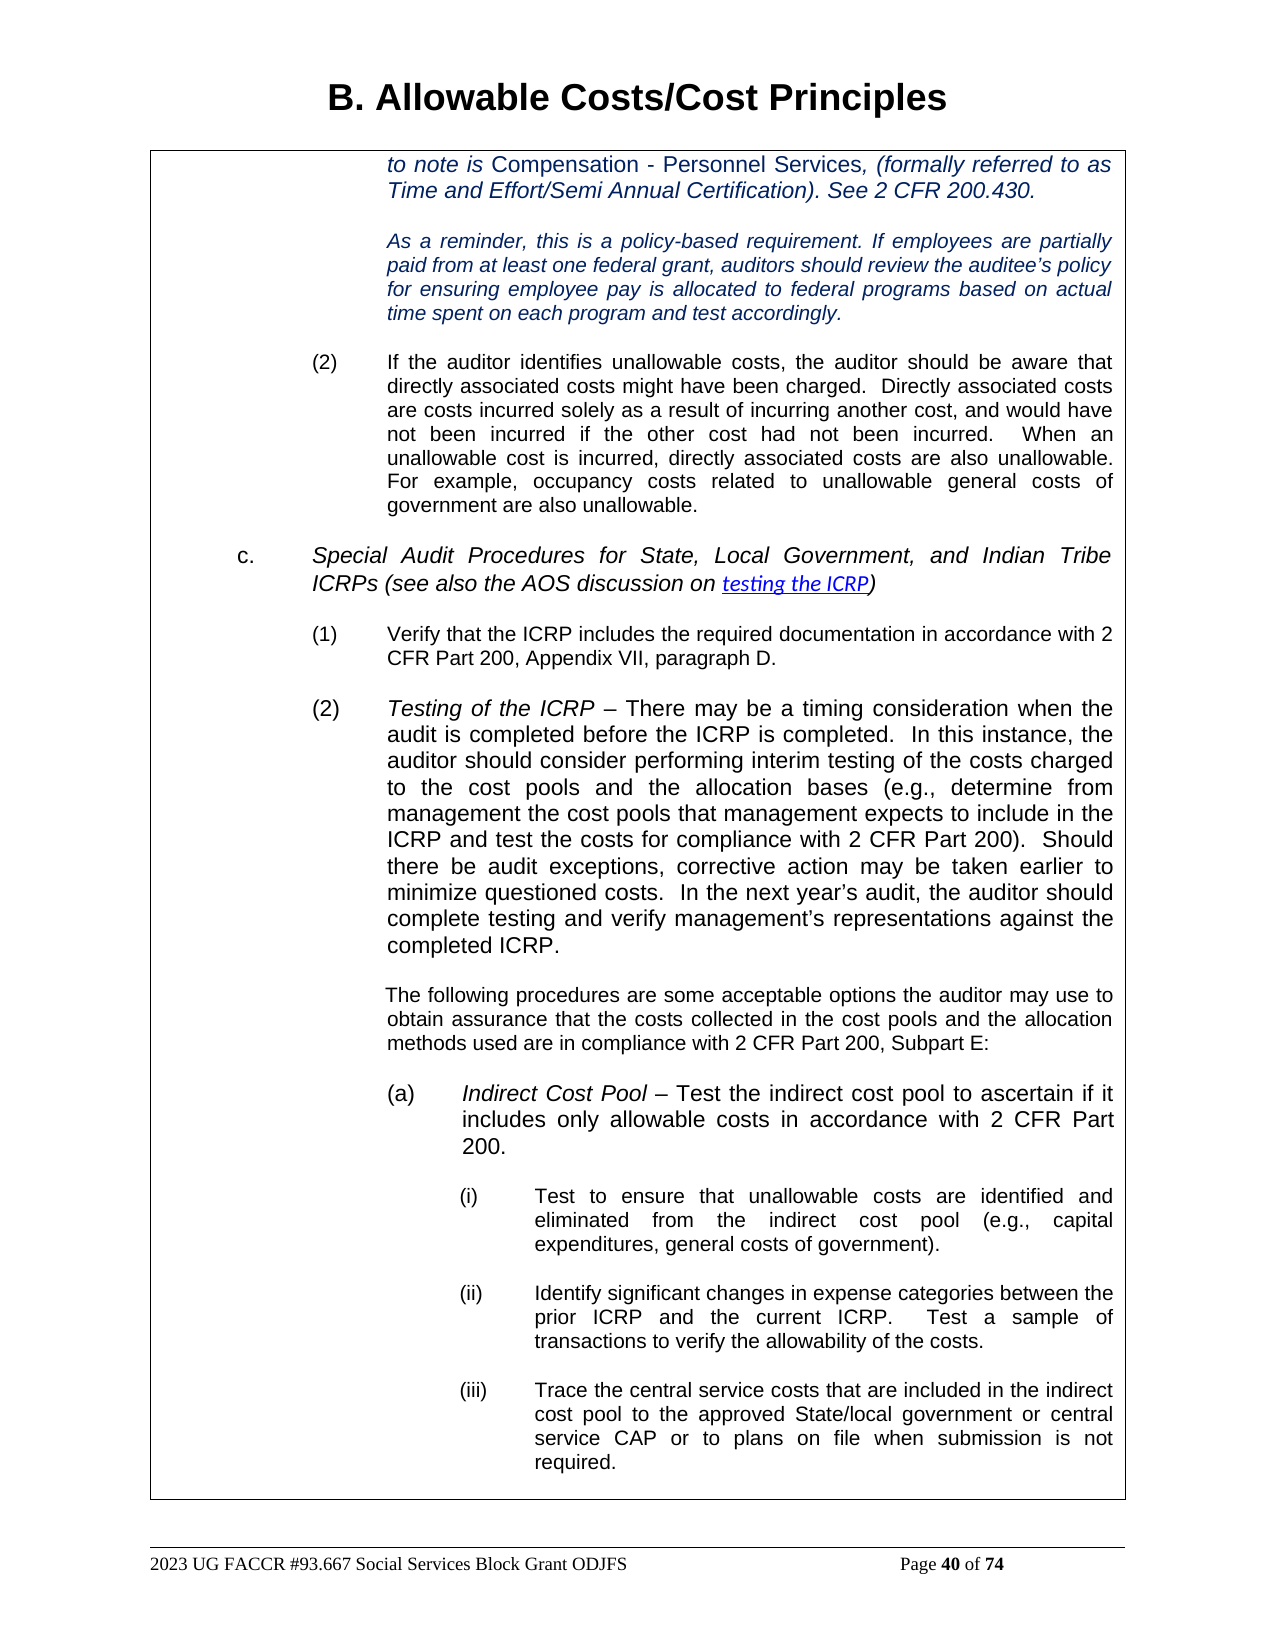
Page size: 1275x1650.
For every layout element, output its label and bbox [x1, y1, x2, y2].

table_header [151, 151, 1125, 1499]
